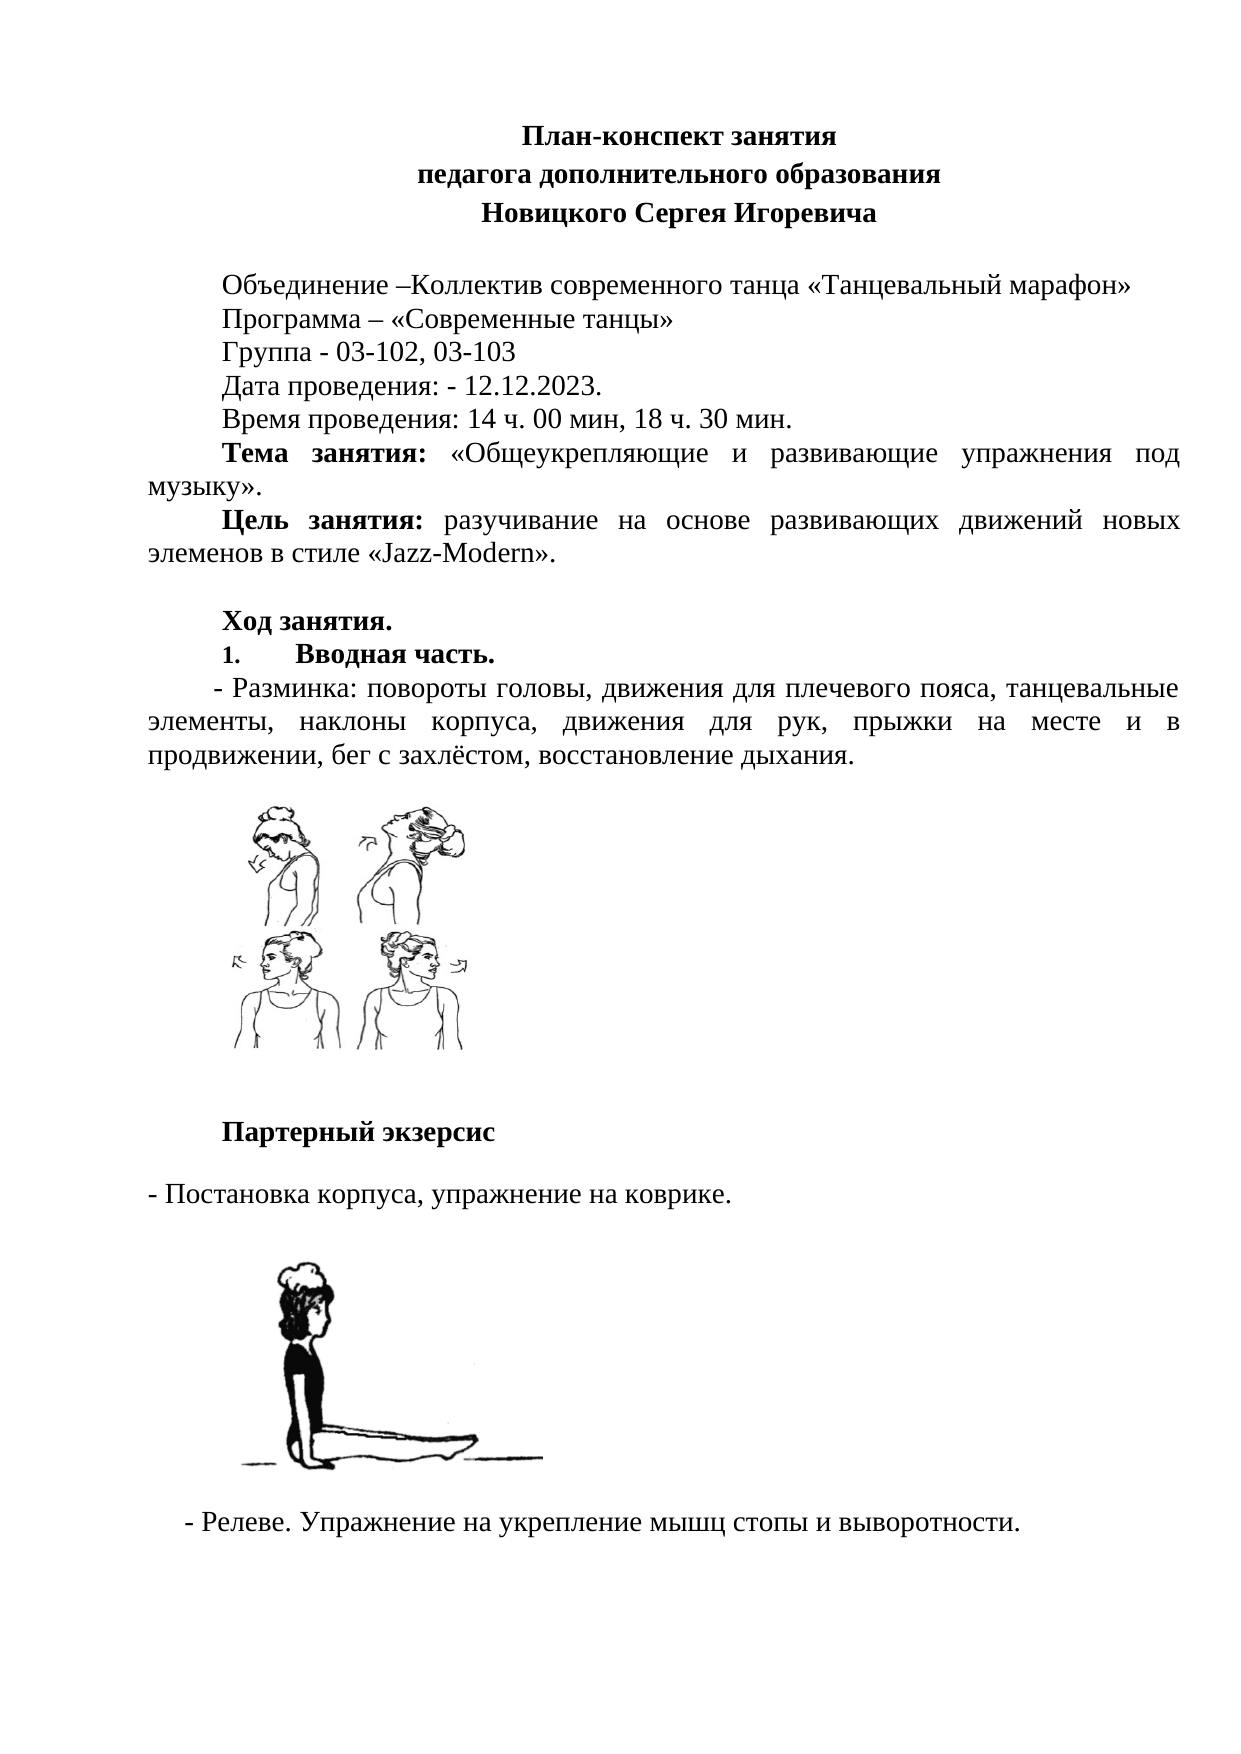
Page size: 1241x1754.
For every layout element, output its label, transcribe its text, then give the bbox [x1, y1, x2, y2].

text педагога дополнительного образования [177, 157, 1181, 190]
text - Постановка корпуса, упражнение на коврике. [148, 1176, 1181, 1209]
text Объединение –Коллектив современного танца «Танцевальный марафон» [148, 267, 1181, 301]
text Партерный экзерсис [148, 1114, 1181, 1148]
text Дата проведения: - 12.12.2023. [148, 368, 1181, 401]
text Новицкого Сергея Игоревича [177, 195, 1181, 229]
text - Разминка: повороты головы, движения для плечевого пояса, танцевальные элементы, наклоны корпуса, движения для рук, прыжки на месте и в продвижении, бег с захлёстом, восстановление дыхания. [148, 670, 1181, 770]
text План-конспект занятия [177, 118, 1181, 152]
text Ход занятия. [148, 603, 1181, 636]
picture [228, 803, 471, 1053]
text Цель занятия: разучивание на основе развивающих движений новых элеменов в стиле «Jazz-Modern». [148, 502, 1181, 569]
text Группа - 03-102, 03-103 [148, 334, 1181, 368]
list Вводная часть. [148, 636, 1181, 670]
text Тема занятия: «Общеукрепляющие и развивающие упражнения под музыку». [148, 435, 1181, 502]
text - Релеве. Упражнение на укрепление мышц стопы и выворотности. [148, 1504, 1181, 1538]
text Время проведения: 14 ч. 00 мин, 18 ч. 30 мин. [148, 401, 1181, 435]
picture [221, 1242, 543, 1505]
text Программа – «Современные танцы» [148, 301, 1181, 334]
